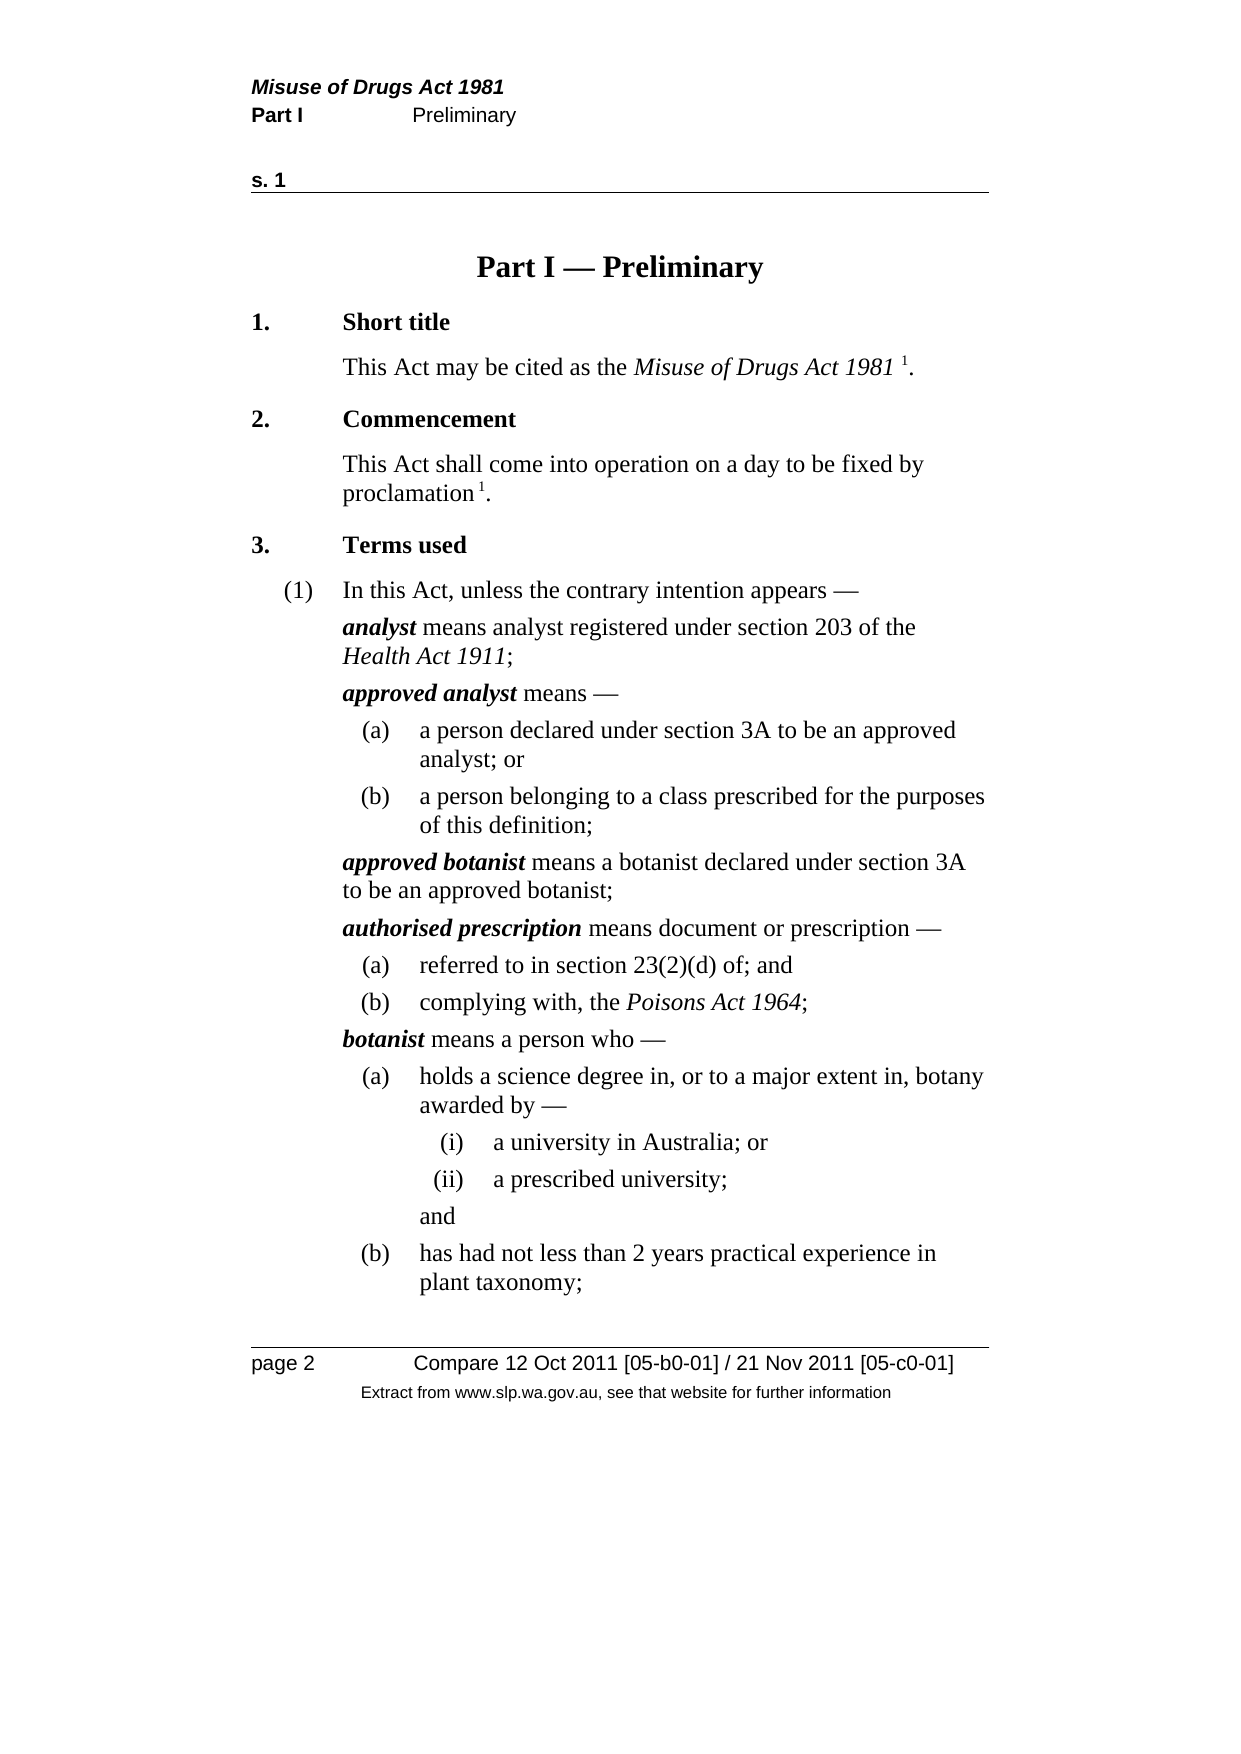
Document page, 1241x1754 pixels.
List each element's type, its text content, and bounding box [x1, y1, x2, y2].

text (ii) a prescribed university; [251, 1164, 989, 1193]
subtitle 3. Terms used [251, 530, 989, 558]
text This Act shall come into operation on a day to be fixed by proclamation 1. [251, 449, 989, 507]
text analyst means analyst registered under section 203 of the Health Act 1911; [251, 612, 989, 670]
text authorised prescription means document or prescription — [251, 913, 989, 941]
subtitle 2. Commencement [251, 404, 989, 433]
text approved botanist means a botanist declared under section 3A to be an approved botanist; [251, 847, 989, 904]
text approved analyst means — [251, 678, 989, 707]
text botanist means a person who — [251, 1024, 989, 1053]
text (i) a university in ; or [251, 1127, 989, 1156]
text (a) a person declared under section 3A to be an approved analyst; or [251, 715, 989, 773]
text (b) complying with, the Poisons Act 1964; [251, 987, 989, 1016]
text (1) In this Act, unless the contrary intention appears — [251, 575, 989, 604]
text (b) has had not less than 2 years practical experience in plant taxonomy; [251, 1238, 989, 1296]
subtitle Part I — Preliminary [251, 248, 989, 284]
text (a) referred to in section 23(2)(d) of; and [251, 950, 989, 978]
text (a) holds a science degree in, or to a major extent in, botany awarded by — [251, 1061, 989, 1118]
text and [251, 1201, 989, 1230]
subtitle 1. Short title [251, 307, 989, 336]
text (b) a person belonging to a class prescribed for the purposes of this definition; [251, 781, 989, 838]
text This Act may be cited as the Misuse of Drugs Act 1981 1. [251, 352, 989, 381]
